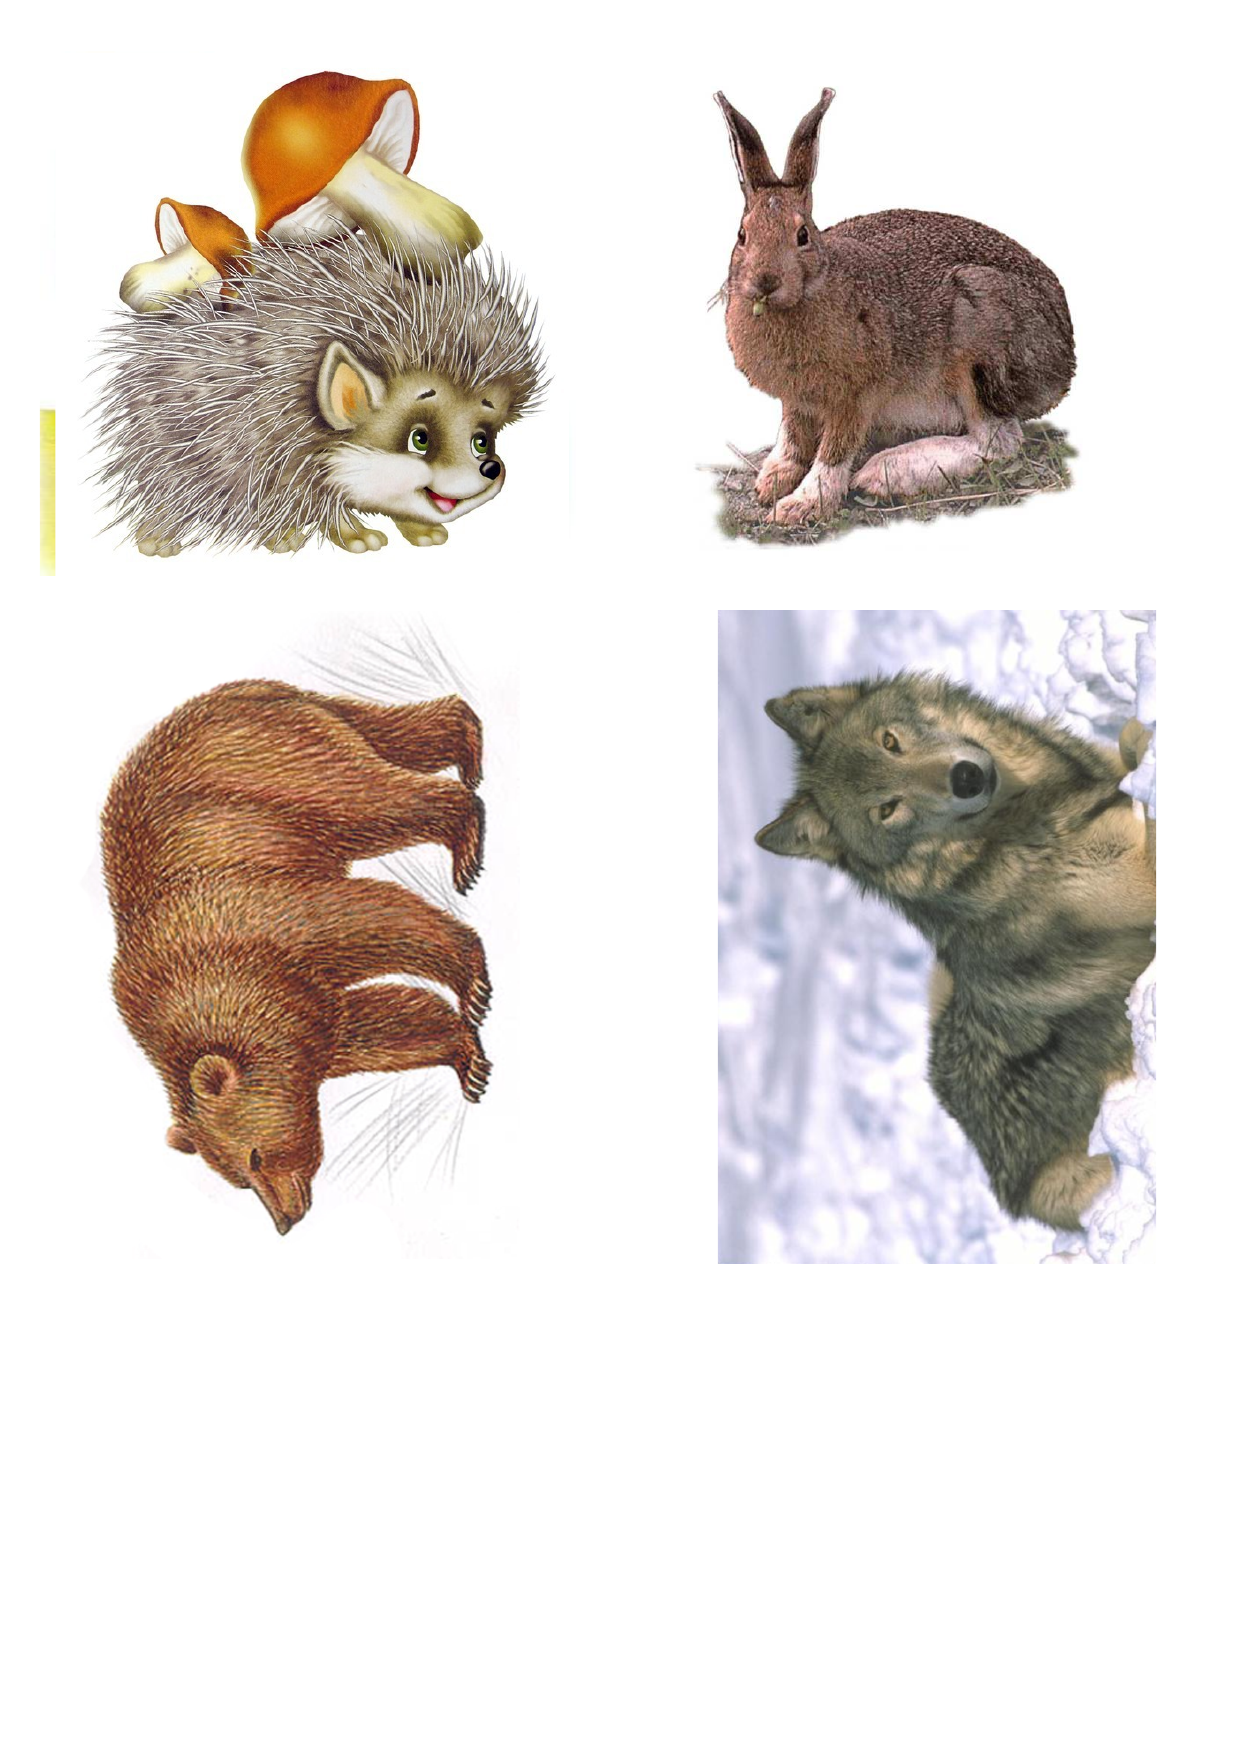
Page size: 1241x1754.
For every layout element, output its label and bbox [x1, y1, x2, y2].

picture [66, 611, 531, 1259]
picture [39, 51, 577, 583]
picture [717, 610, 1157, 1264]
picture [615, 38, 1157, 583]
